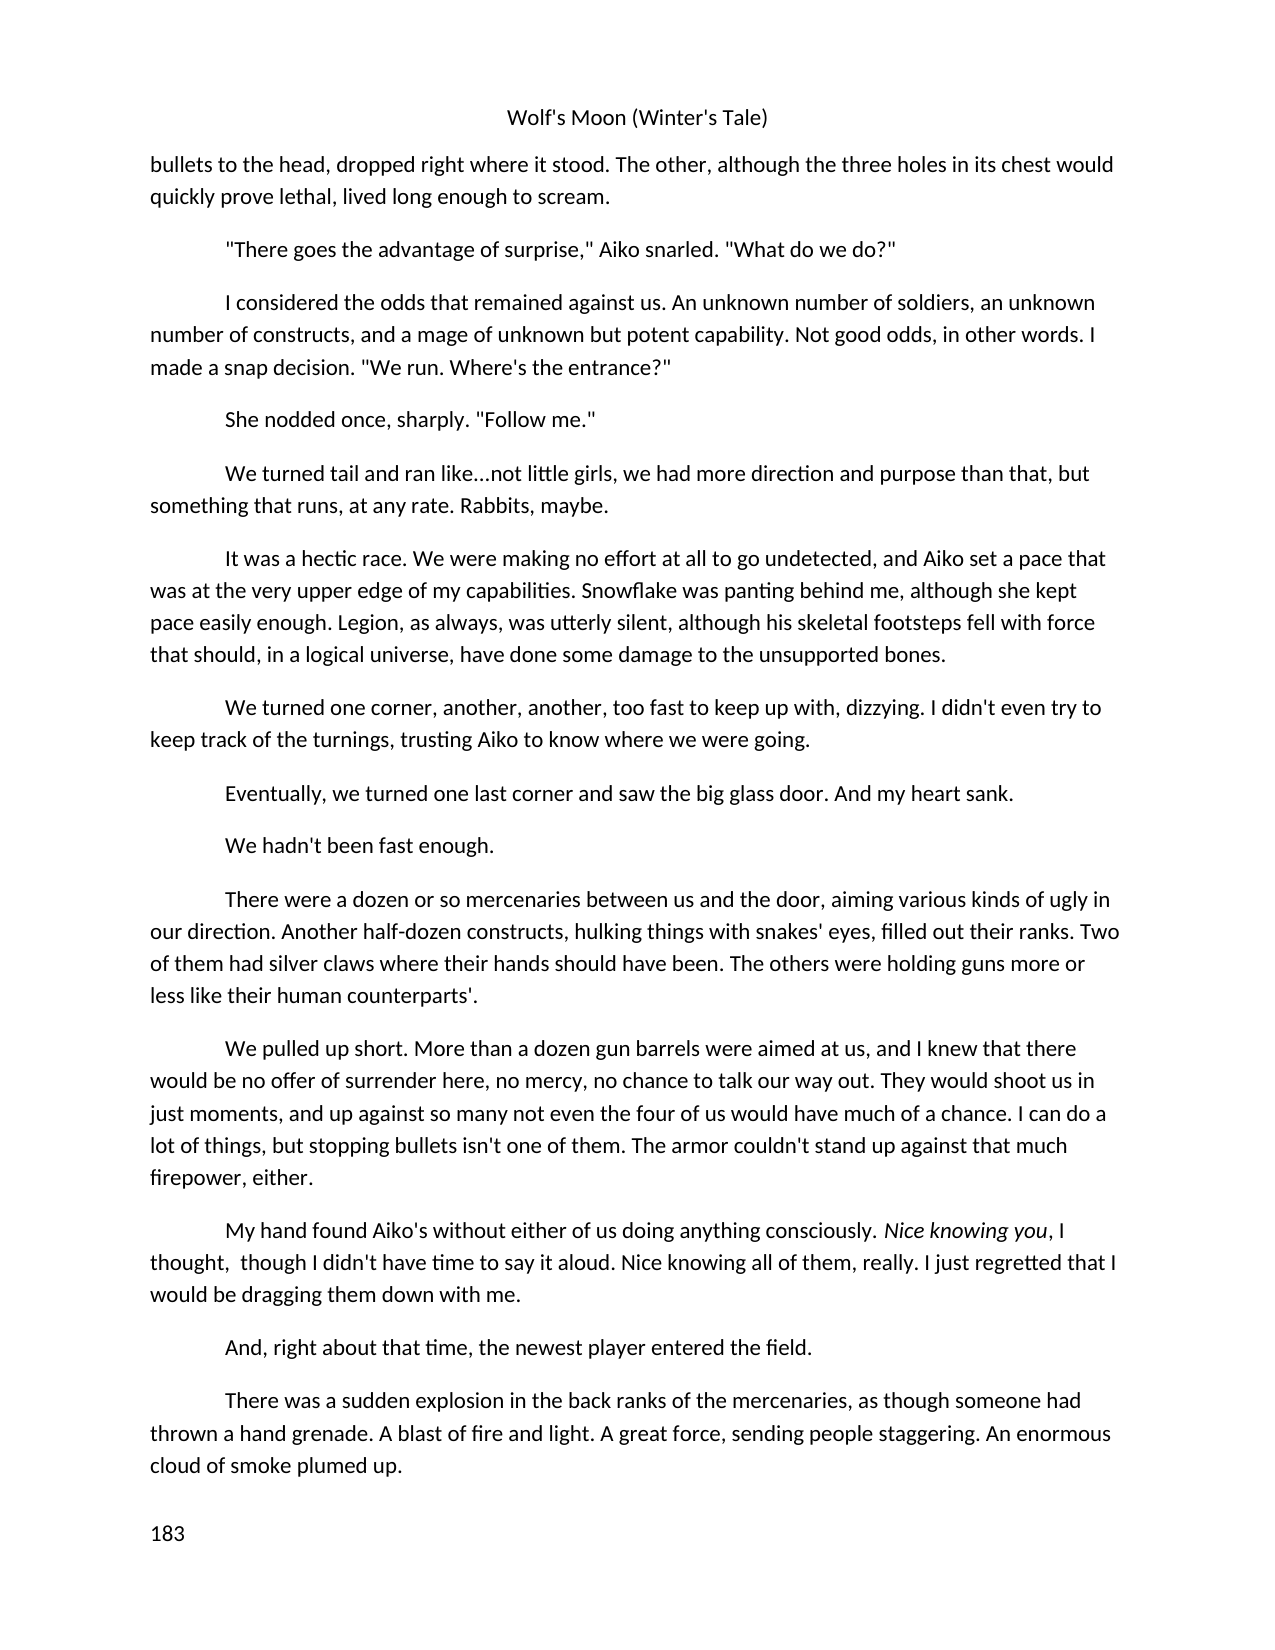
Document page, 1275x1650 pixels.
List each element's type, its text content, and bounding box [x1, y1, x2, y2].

text We turned one corner, another, another, too fast to keep up with, dizzying. I didn't even try to keep track of the turnings, trusting Aiko to know where we were going. [150, 693, 1125, 754]
text It was a hectic race. We were making no effort at all to go undetected, and Aiko set a pace that was at the very upper edge of my capabilities. Snowflake was panting behind me, although she kept pace easily enough. Legion, as always, was utterly silent, although his skeletal footsteps fell with force that should, in a logical universe, have done some damage to the unsupported bones. [150, 544, 1125, 668]
text "There goes the advantage of surprise," Aiko snarled. "What do we do?" [150, 235, 1125, 263]
text I considered the odds that remained against us. An unknown number of soldiers, an unknown number of constructs, and a mage of unknown but potent capability. Not good odds, in other words. I made a snap decision. "We run. Where's the entrance?" [150, 288, 1125, 381]
text We turned tail and ran like...not little girls, we had more direction and purpose than that, but something that runs, at any rate. Rabbits, maybe. [150, 459, 1125, 519]
text My hand found Aiko's without either of us doing anything consciously. Nice knowing you, I thought, though I didn't have time to say it aloud. Nice knowing all of them, really. I just regretted that I would be dragging them down with me. [150, 1216, 1125, 1308]
text There were a dozen or so mercenaries between us and the door, aiming various kinds of ugly in our direction. Another half-dozen constructs, hulking things with snakes' eyes, filled out their ranks. Two of them had silver claws where their hands should have been. The others were holding guns more or less like their human counterparts'. [150, 885, 1125, 1009]
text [150, 150, 1125, 210]
text We hadn't been fast enough. [150, 832, 1125, 860]
text Eventually, we turned one last corner and saw the big glass door. And my heart sank. [150, 779, 1125, 807]
text She nodded once, sharply. "Follow me." [150, 406, 1125, 434]
text We pulled up short. More than a dozen gun barrels were aimed at us, and I knew that there would be no offer of surrender here, no mercy, no chance to talk our way out. They would shoot us in just moments, and up against so many not even the four of us would have much of a chance. I can do a lot of things, but stopping bullets isn't one of them. The armor couldn't stand up against that much firepower, either. [150, 1034, 1125, 1191]
text There was a sudden explosion in the back ranks of the mercenaries, as though someone had thrown a hand grenade. A blast of fire and light. A great force, sending people staggering. An enormous cloud of smoke plumed up. [150, 1386, 1125, 1479]
text And, right about that time, the newest player entered the field. [150, 1333, 1125, 1361]
